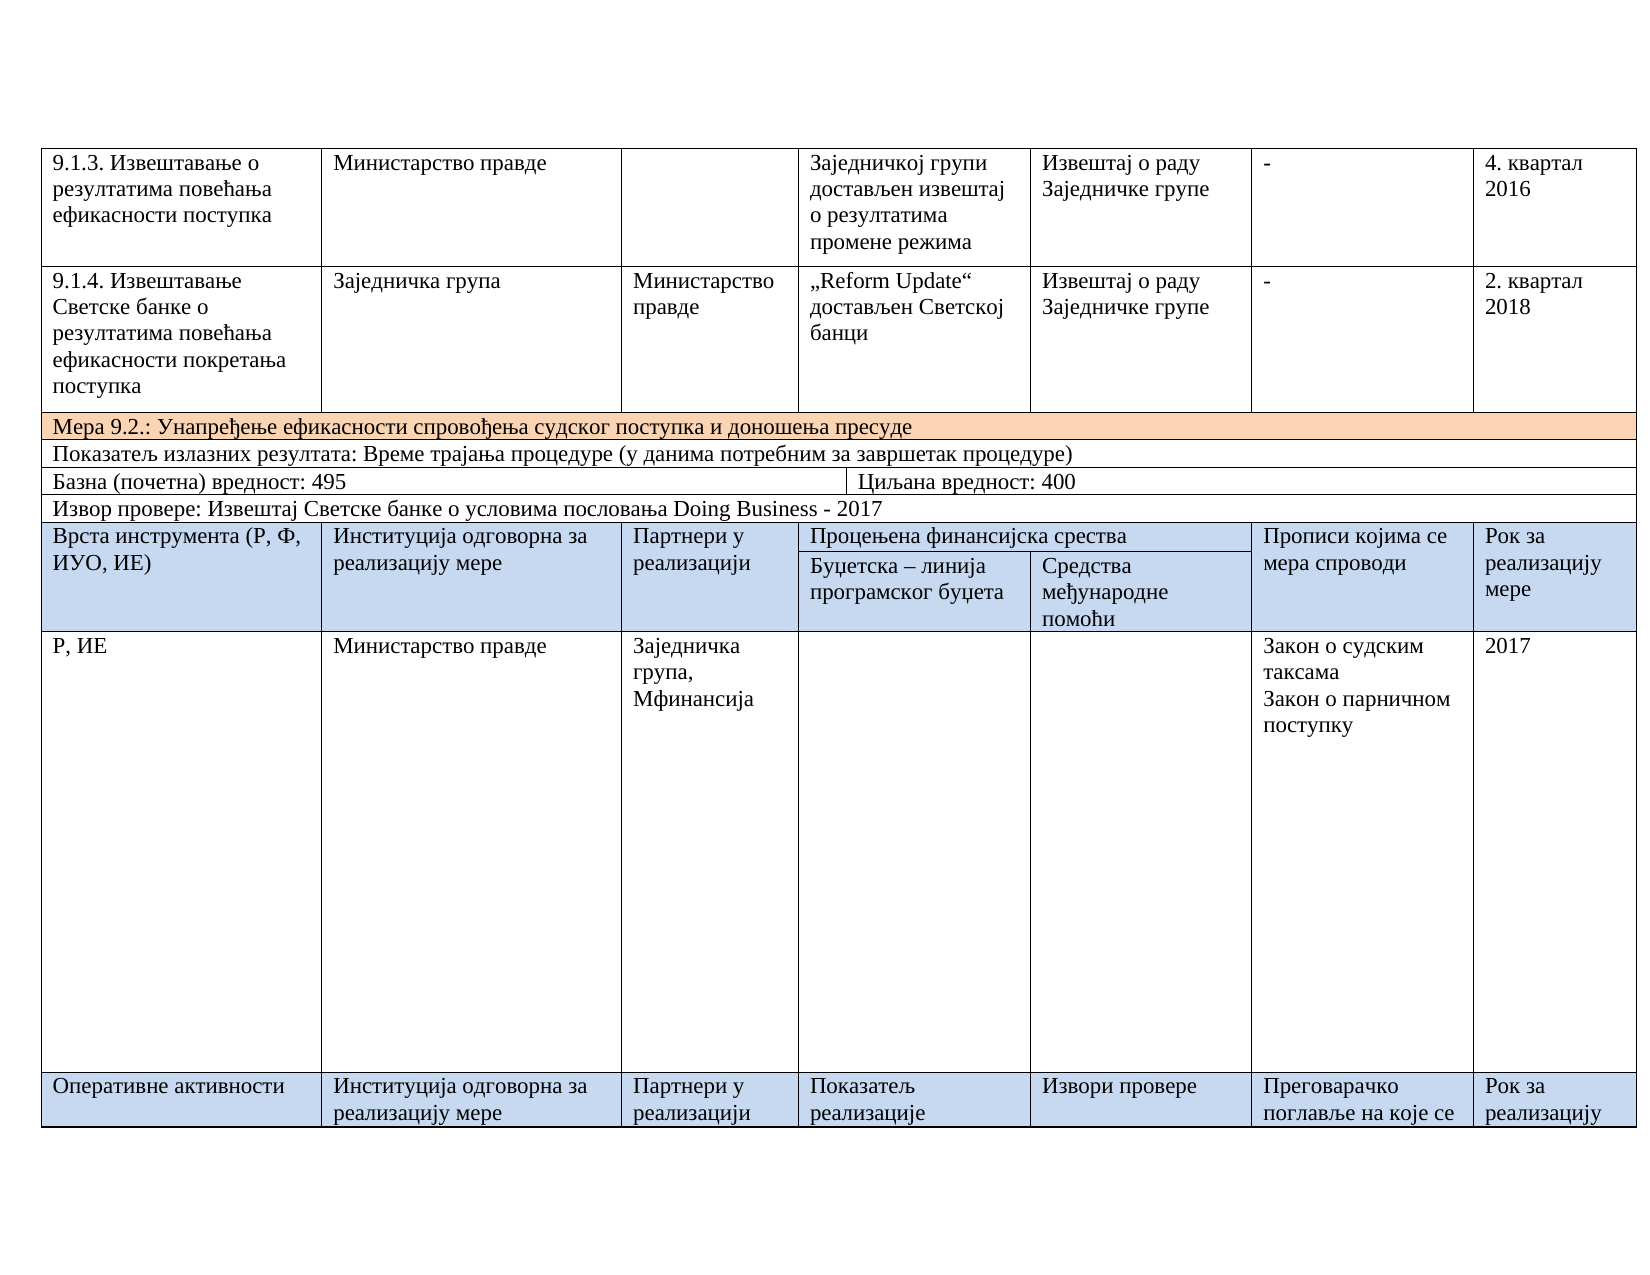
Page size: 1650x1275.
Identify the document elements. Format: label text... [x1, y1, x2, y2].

table_cell 2. квартал 2018 [1474, 267, 1636, 412]
table_cell 4. квартал 2016 [1474, 149, 1636, 266]
table_cell Извештај о раду Заједничке групе [1031, 149, 1251, 266]
table_cell - [1252, 149, 1473, 266]
table_cell Закон о судским таксама Закон о парничном поступку [1252, 632, 1473, 1072]
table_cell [799, 1073, 1030, 1126]
table_cell Извори провере [1031, 1073, 1251, 1126]
table_cell Заједничка група, Мфинансија [622, 632, 798, 1072]
table_cell Заједничка група [322, 267, 621, 412]
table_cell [1252, 1073, 1473, 1126]
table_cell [42, 1073, 321, 1126]
table_cell Заједничкој групи достављен извештај о резултатима промене режима [799, 149, 1030, 266]
table_cell Врста инструмента (Р, Ф, ИУО, ИЕ) [42, 523, 321, 631]
table_cell Партнери у реализацији [622, 523, 798, 631]
table_cell [622, 149, 798, 266]
table_cell Министарство правде [622, 267, 798, 412]
table_cell Институција одговорна за реализацију мере [322, 523, 621, 631]
table_cell Министарство правде [322, 632, 621, 1072]
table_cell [322, 1073, 621, 1126]
table_cell Средства међународне помоћи [1031, 552, 1251, 631]
table_cell Процењена финансијска срества [799, 523, 1251, 551]
table_cell Мера 9.2.: Унапређење ефикасности спровођења судског поступка и доношења пресуде [42, 413, 1636, 439]
table_cell 2017 [1474, 632, 1636, 1072]
table_cell [1031, 632, 1251, 1072]
table_cell 9.1.3. Извештавање o резултатима повећања ефикасности поступка [42, 149, 321, 266]
table_cell Извор провере: Извештај Светске банке о условима пословања Doing Business - 2017 [42, 495, 1636, 522]
table_cell Рок за реализацију мере [1474, 523, 1636, 631]
table_cell Базна (почетна) вредност: 495 [42, 468, 846, 494]
table_cell Буџетска – линија програмског буџета [799, 552, 1030, 631]
table_cell Министарство правде [322, 149, 621, 266]
table_cell Показатељ излазних резултата: Време трајања процедуре (у данима потребним за завршетак процедуре) [42, 440, 1636, 467]
table_cell 9.1.4. Извештавање Светске банке о резултатима повећања ефикасности покретања поступка [42, 267, 321, 412]
table_cell - [1252, 267, 1473, 412]
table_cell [622, 1073, 798, 1126]
table_cell „Reform Update“ достављен Светској банци [799, 267, 1030, 412]
table_cell [799, 632, 1030, 1072]
table_cell Циљана вредност: 400 [847, 468, 1636, 494]
table_cell Прописи којима се мера спроводи [1252, 523, 1473, 631]
table_cell Р, ИЕ [42, 632, 321, 1072]
table_cell Извештај о раду Заједничке групе [1031, 267, 1251, 412]
table_cell Рок за реализацију [1474, 1073, 1636, 1126]
